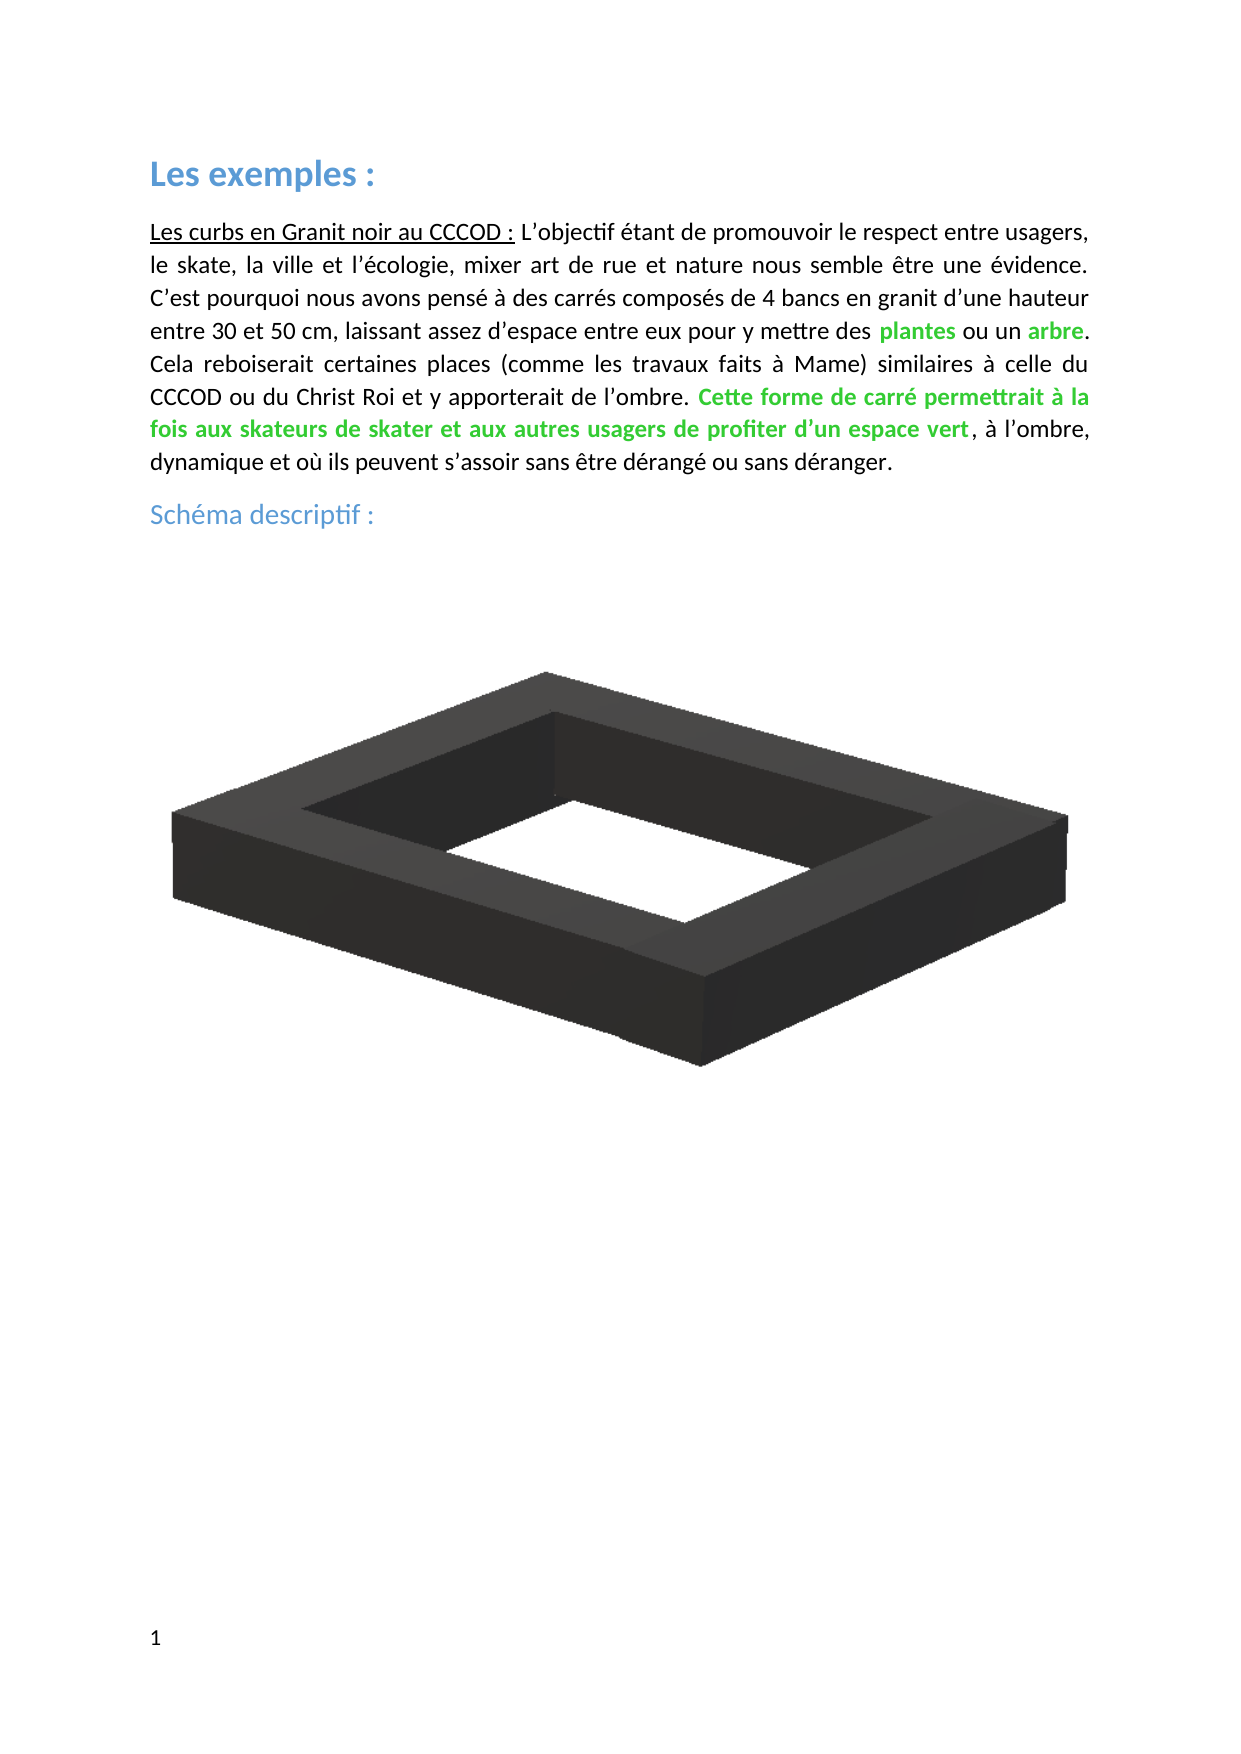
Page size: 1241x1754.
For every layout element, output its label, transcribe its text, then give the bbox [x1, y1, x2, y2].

text Schéma descriptif : [150, 496, 1090, 532]
picture [150, 661, 1083, 1068]
text Les exemples : [150, 150, 1090, 196]
text Les curbs en Granit noir au CCCOD : L’objectif étant de promouvoir le respect entre usagers, le skate, la ville et l’écologie, mixer art de rue et nature nous semble être une évidence. C’est pourquoi nous avons pensé à des carrés composés de 4 bancs en granit d’une hauteur entre 30 et 50 cm, laissant assez d’espace entre eux pour y mettre des plantes ou un arbre. Cela reboiserait certaines places (comme les travaux faits à Mame) similaires à celle du CCCOD ou du Christ Roi et y apporterait de l’ombre. Cette forme de carré permettrait à la fois aux skateurs de skater et aux autres usagers de profiter d’un espace vert, à l’ombre, dynamique et où ils peuvent s’assoir sans être dérangé ou sans déranger. [150, 216, 1090, 477]
